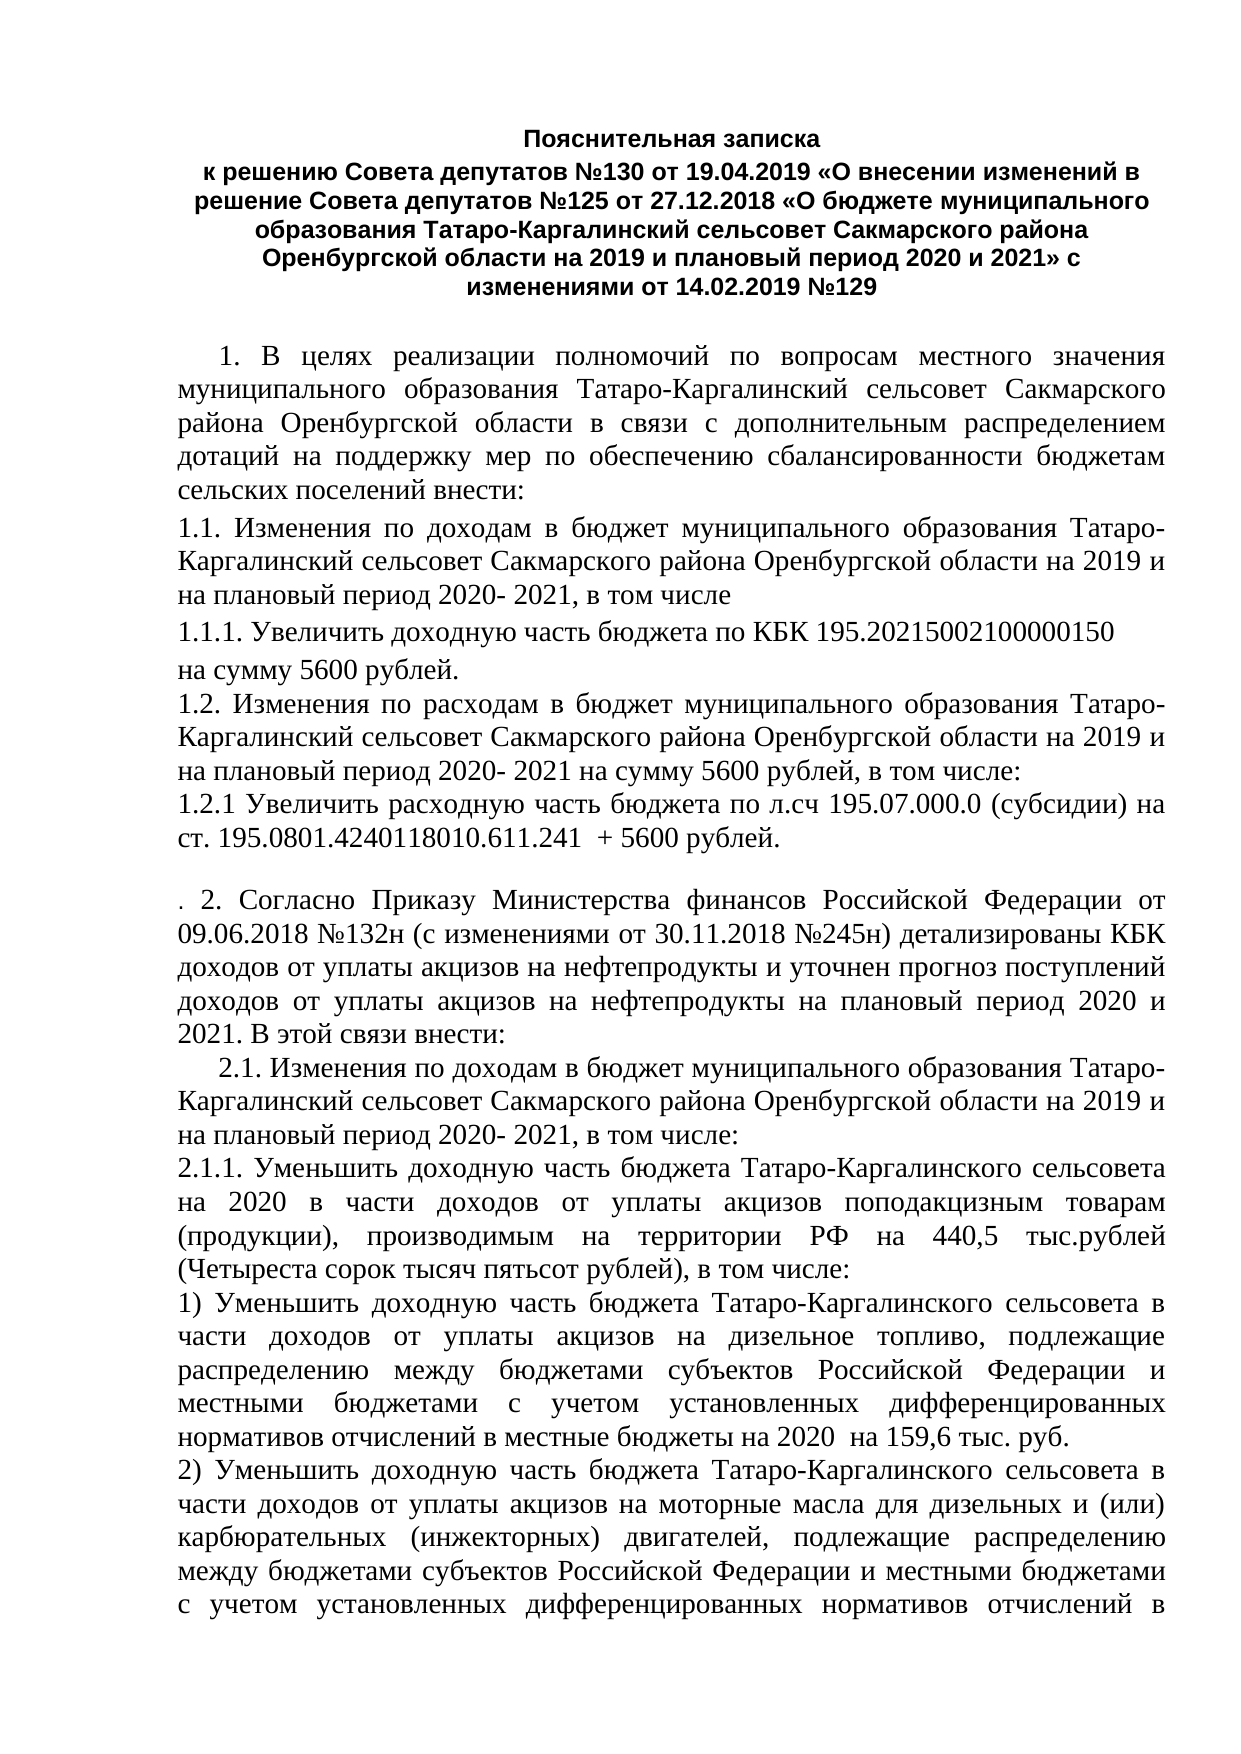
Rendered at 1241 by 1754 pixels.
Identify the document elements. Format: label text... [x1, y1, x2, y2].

text 1.2. Изменения по расходам в бюджет муниципального образования Татаро-Каргалинский сельсовет Сакмарского района Оренбургской области на 2019 и на плановый период 2020- 2021 на сумму 5600 рублей, в том числе: [177, 686, 1166, 786]
text Пояснительная записка [177, 124, 1166, 153]
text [177, 1452, 1166, 1620]
text 1.1. Изменения по доходам в бюджет муниципального образования Татаро-Каргалинский сельсовет Сакмарского района Оренбургской области на 2019 и на плановый период 2020- 2021, в том числе [177, 510, 1166, 610]
text 1.2.1 Увеличить расходную часть бюджета по л.сч 195.07.000.0 (субсидии) на ст. 195.0801.4240118010.611.241 + 5600 рублей. [177, 786, 1166, 853]
text . 2. Согласно Приказу Министерства финансов Российской Федерации от 09.06.2018 №132н (с изменениями от 30.11.2018 №245н) детализированы КБК доходов от уплаты акцизов на нефтепродукты и уточнен прогноз поступлений доходов от уплаты акцизов на нефтепродукты на плановый период 2020 и 2021. В этой связи внести: [177, 882, 1166, 1050]
text 1.1.1. Увеличить доходную часть бюджета по КБК 195.20215002100000150 [177, 614, 1166, 648]
text 2.1.1. Уменьшить доходную часть бюджета Татаро-Каргалинского сельсовета на 2020 в части доходов от уплаты акцизов поподакцизным товарам (продукции), производимым на территории РФ на 440,5 тыс.рублей (Четыреста сорок тысяч пятьсот рублей), в том числе: [177, 1151, 1166, 1285]
text 2.1. Изменения по доходам в бюджет муниципального образования Татаро-Каргалинский сельсовет Сакмарского района Оренбургской области на 2019 и на плановый период 2020- 2021, в том числе: [177, 1050, 1166, 1151]
text 1. В целях реализации полномочий по вопросам местного значения муниципального образования Татаро-Каргалинский сельсовет Сакмарского района Оренбургской области в связи с дополнительным распределением дотаций на поддержку мер по обеспечению сбалансированности бюджетам сельских поселений внести: [177, 338, 1166, 506]
text 1) Уменьшить доходную часть бюджета Татаро-Каргалинского сельсовета в части доходов от уплаты акцизов на дизельное топливо, подлежащие распределению между бюджетами субъектов Российской Федерации и местными бюджетами с учетом установленных дифференцированных нормативов отчислений в местные бюджеты на 2020 на 159,6 тыс. руб. [177, 1285, 1166, 1452]
text к решению Совета депутатов №130 от 19.04.2019 «О внесении изменений в решение Совета депутатов №125 от 27.12.2018 «О бюджете муниципального образования Татаро-Каргалинский сельсовет Сакмарского района Оренбургской области на 2019 и плановый период 2020 и 2021» с изменениями от 14.02.2019 №129 [177, 157, 1166, 301]
text на сумму 5600 рублей. [177, 652, 1166, 686]
